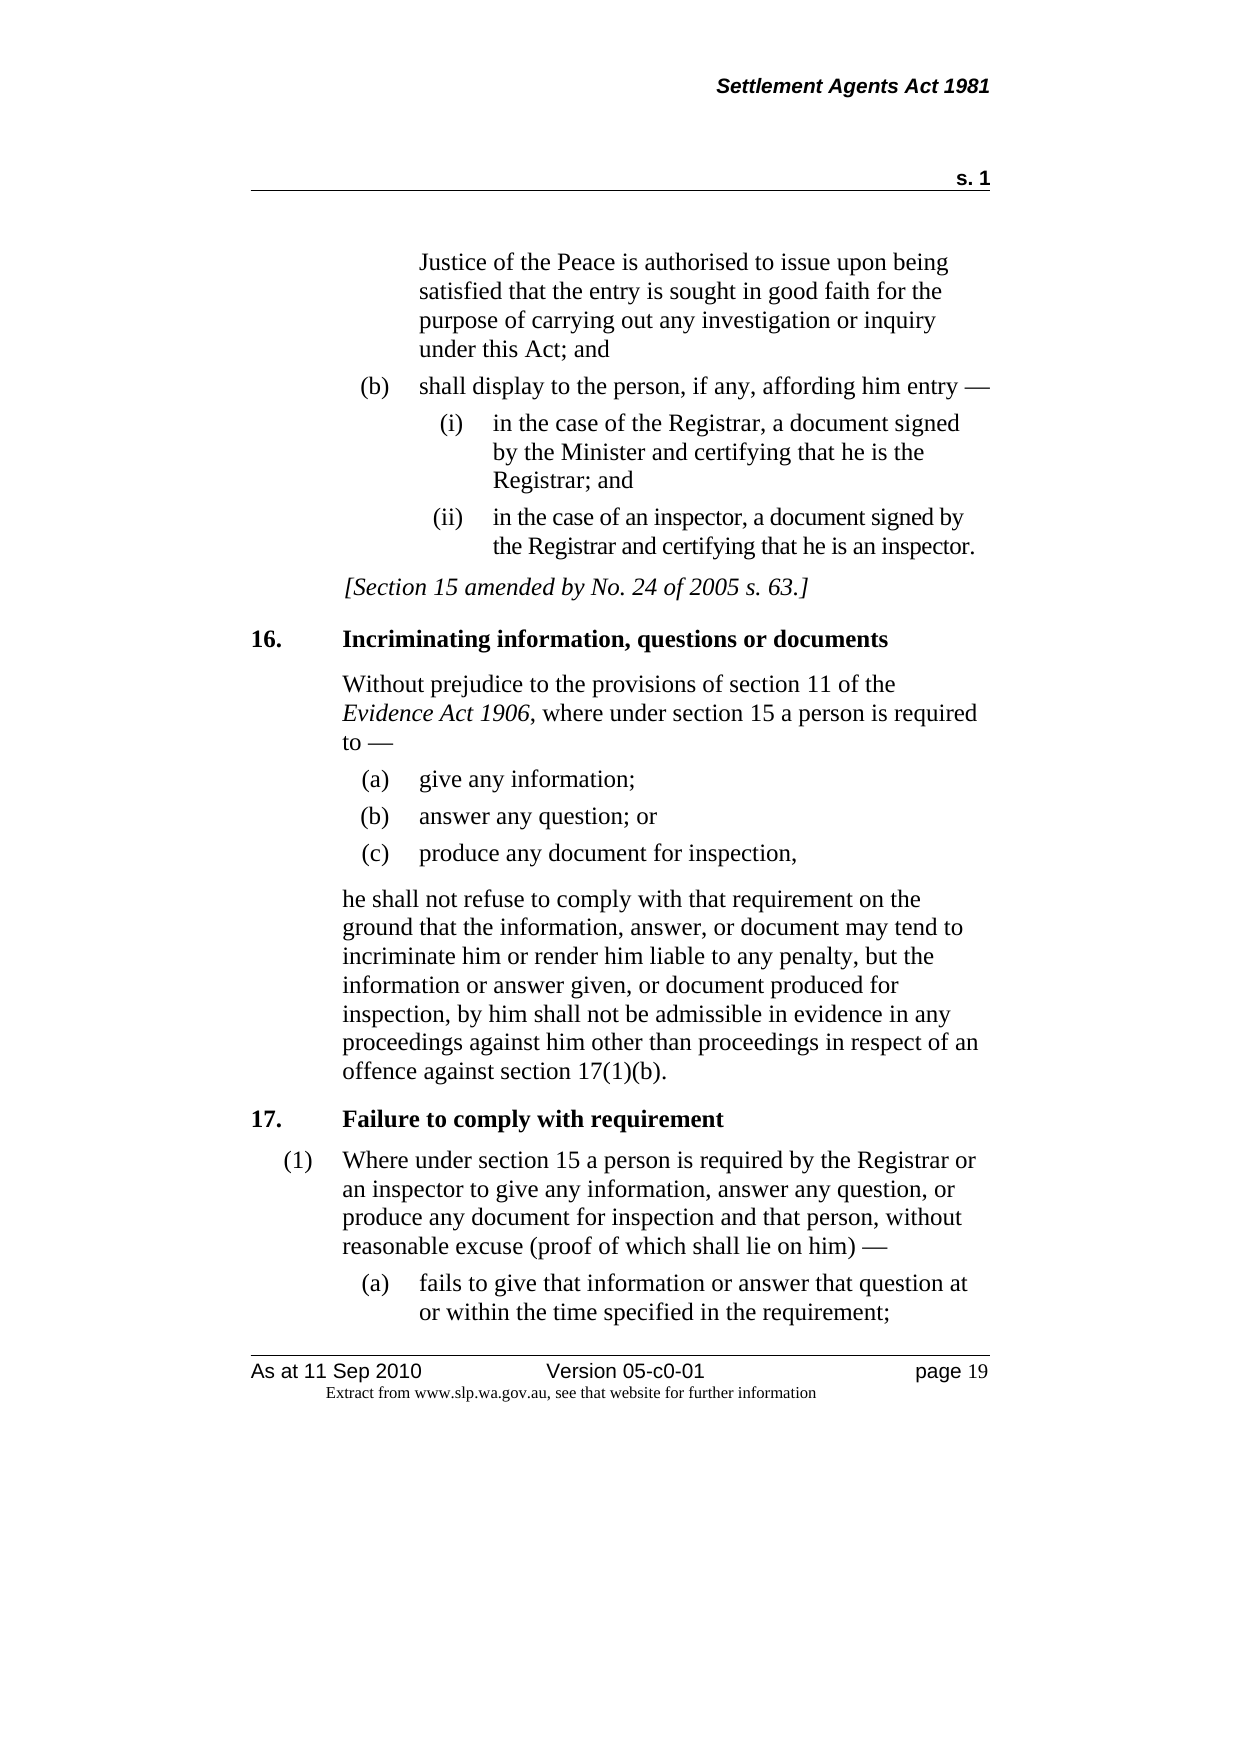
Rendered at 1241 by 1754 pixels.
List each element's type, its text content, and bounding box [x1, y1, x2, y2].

text he shall not refuse to comply with that requirement on the ground that the information, answer, or document may tend to incriminate him or render him liable to any penalty, but the information or answer given, or document produced for inspection, by him shall not be admissible in evidence in any proceedings against him other than proceedings in respect of an offence against section 17(1)(b). [251, 884, 990, 1085]
text (b) answer any question; or [251, 801, 990, 830]
text [Section 15 amended by No. 24 of 2005 s. 63.] [251, 572, 990, 601]
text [251, 247, 990, 362]
text (b) shall display to the person, if any, affording him entry — [251, 371, 990, 399]
text (a) fails to give that information or answer that question at or within the time specified in the requirement; [251, 1268, 990, 1326]
text (ii) in the case of an inspector, a document signed by the Registrar and certifying that he is an inspector. [251, 502, 990, 560]
text (1) Where under section 15 a person is required by the Registrar or an inspector to give any information, answer any question, or produce any document for inspection and that person, without reasonable excuse (proof of which shall lie on him) — [251, 1145, 990, 1260]
text Without prejudice to the provisions of section 11 of the Evidence Act 1906, where under section 15 a person is required to — [251, 669, 990, 756]
text (c) produce any document for inspection, [251, 838, 990, 867]
text (i) in the case of the Registrar, a document signed by the Minister and certifying that he is the Registrar; and [251, 408, 990, 494]
text (a) give any information; [251, 764, 990, 793]
subtitle 17. Failure to comply with requirement [251, 1104, 990, 1132]
subtitle 16. Incriminating information, questions or documents [251, 624, 990, 653]
